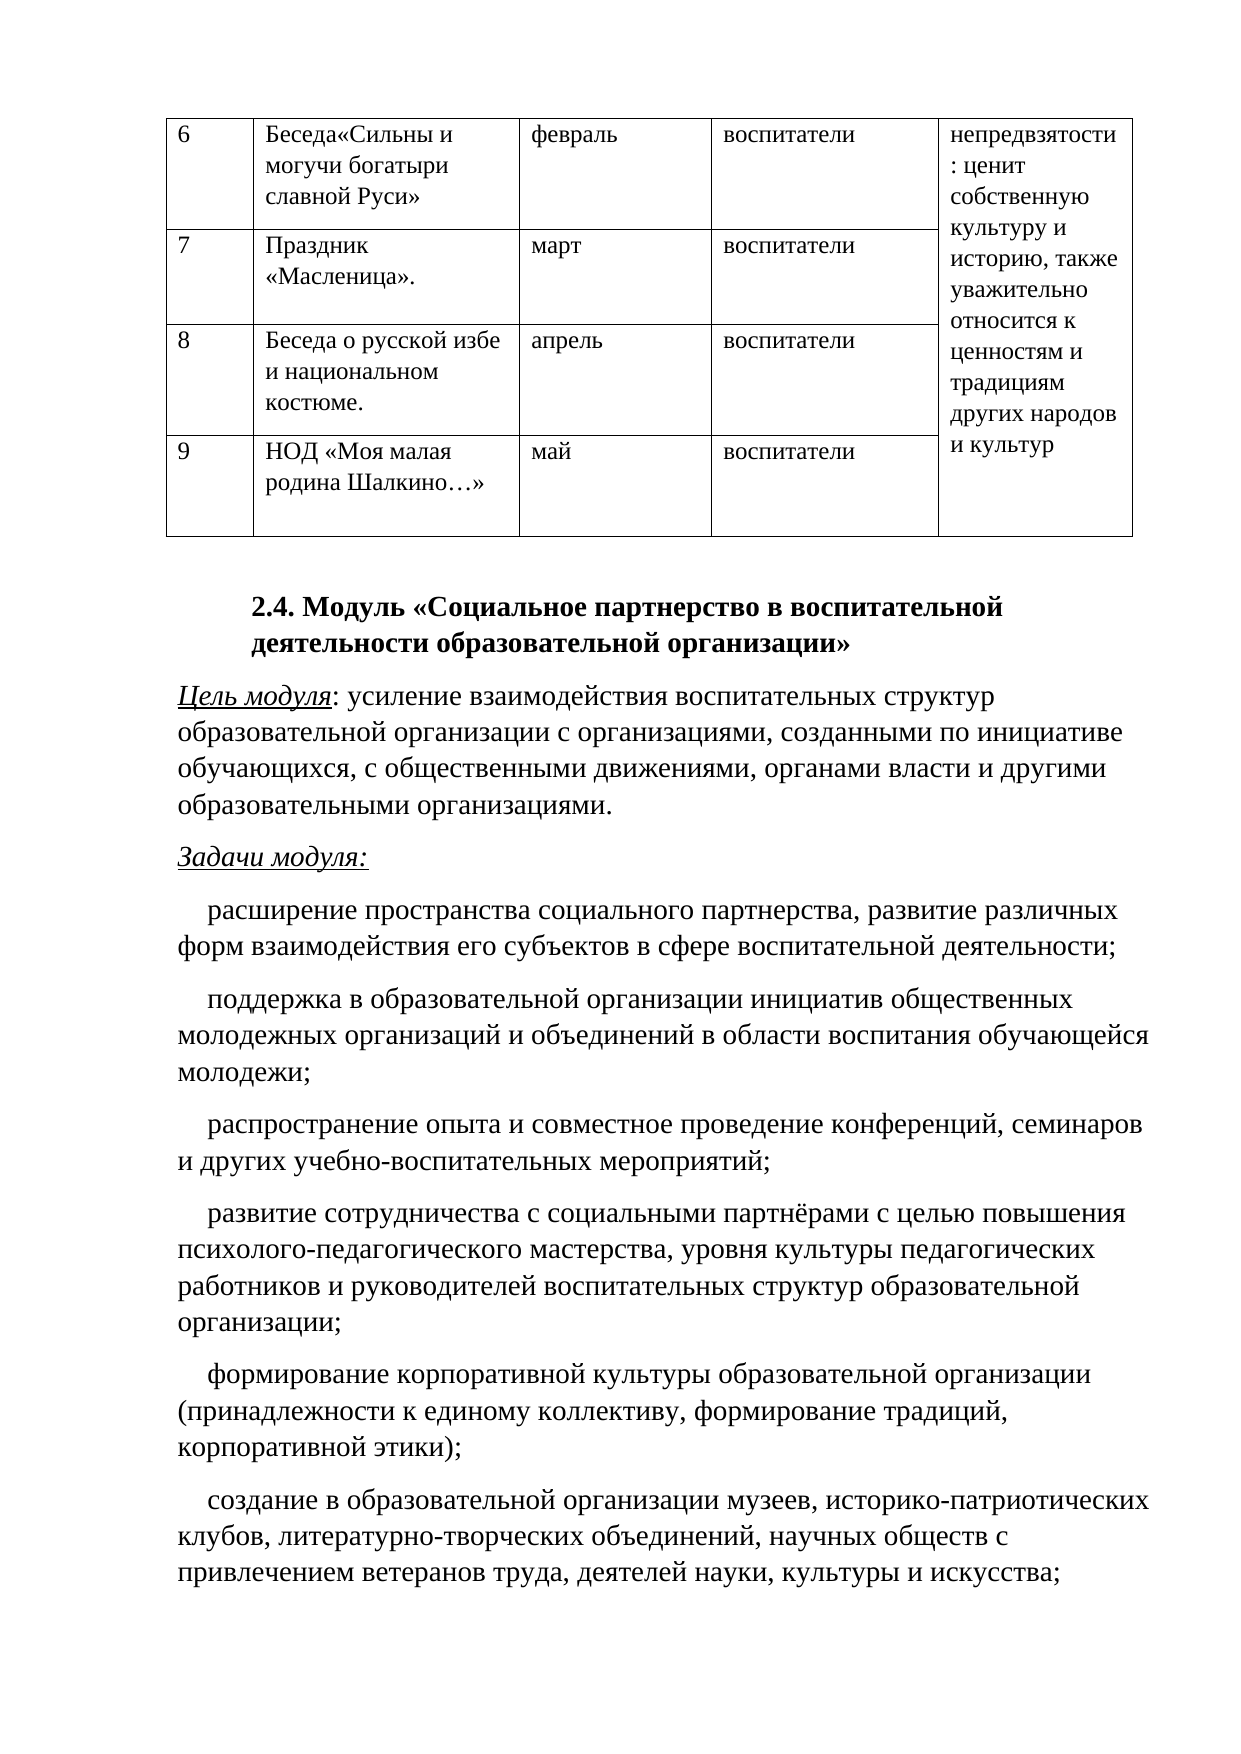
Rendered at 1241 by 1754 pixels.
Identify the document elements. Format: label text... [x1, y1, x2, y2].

table_cell март [520, 230, 711, 324]
text 2.4. Модуль «Социальное партнерство в воспитательной деятельности образовательной организации» [251, 589, 1152, 659]
text Цель модуля: усиление взаимодействия воспитательных структур образовательной организации с организациями, созданными по инициативе обучающихся, с общественными движениями, органами власти и другими образовательными организациями. [177, 678, 1152, 820]
text  поддержка в образовательной организации инициатив общественных молодежных организаций и объединений в области воспитания обучающейся молодежи; [177, 981, 1152, 1087]
table_cell май [520, 436, 711, 536]
table_cell воспитатели [712, 230, 938, 324]
table_cell воспитатели [712, 325, 938, 435]
table_cell Праздник «Масленица». [254, 230, 519, 324]
table_cell февраль [520, 119, 711, 229]
table_cell Беседа«Сильны и могучи богатыри славной Руси» [254, 119, 519, 229]
text  распространение опыта и совместное проведение конференций, семинаров и других учебно-воспитательных мероприятий; [177, 1106, 1152, 1176]
text  создание в образовательной организации музеев, историко-патриотических клубов, литературно-творческих объединений, научных обществ с привлечением ветеранов труда, деятелей науки, культуры и искусства; [177, 1482, 1152, 1588]
table_cell воспитатели [712, 119, 938, 229]
table_cell воспитатели [712, 436, 938, 536]
table_cell 8 [167, 325, 253, 435]
text  формирование корпоративной культуры образовательной организации (принадлежности к единому коллективу, формирование традиций, корпоративной этики); [177, 1357, 1152, 1462]
text Задачи модуля: [177, 839, 1152, 873]
text  развитие сотрудничества с социальными партнёрами с целью повышения психолого-педагогического мастерства, уровня культуры педагогических работников и руководителей воспитательных структур образовательной организации; [177, 1195, 1152, 1337]
table_cell 9 [167, 436, 253, 536]
table_cell 6 [167, 119, 253, 229]
text  расширение пространства социального партнерства, развитие различных форм взаимодействия его субъектов в сфере воспитательной деятельности; [177, 892, 1152, 962]
table_cell НОД «Моя малая родина Шалкино…» [254, 436, 519, 536]
table_cell Беседа о русской избе и национальном костюме. [254, 325, 519, 435]
table_cell 7 [167, 230, 253, 324]
table_cell апрель [520, 325, 711, 435]
